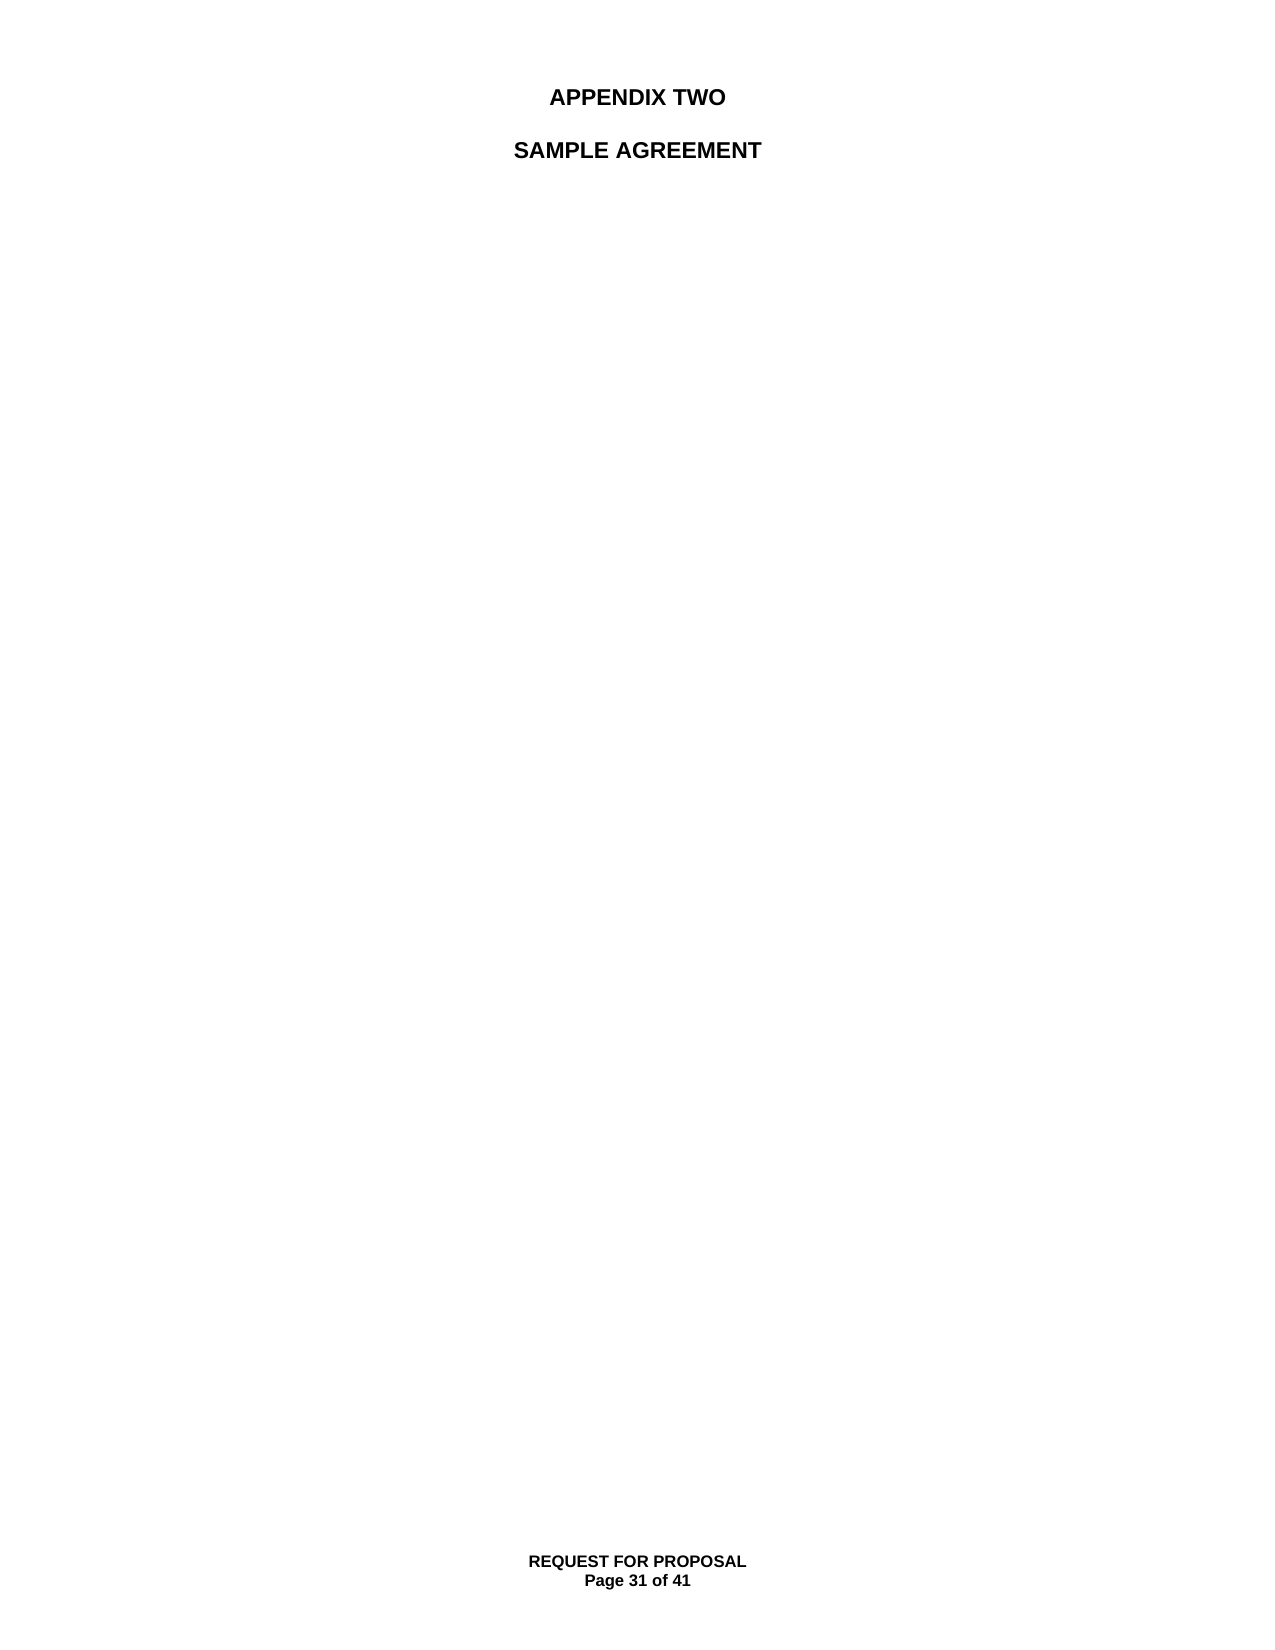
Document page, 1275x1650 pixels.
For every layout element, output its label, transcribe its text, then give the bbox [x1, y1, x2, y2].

subtitle sample Agreement [75, 137, 1200, 163]
subtitle APPENDIX TWO [75, 84, 1200, 110]
